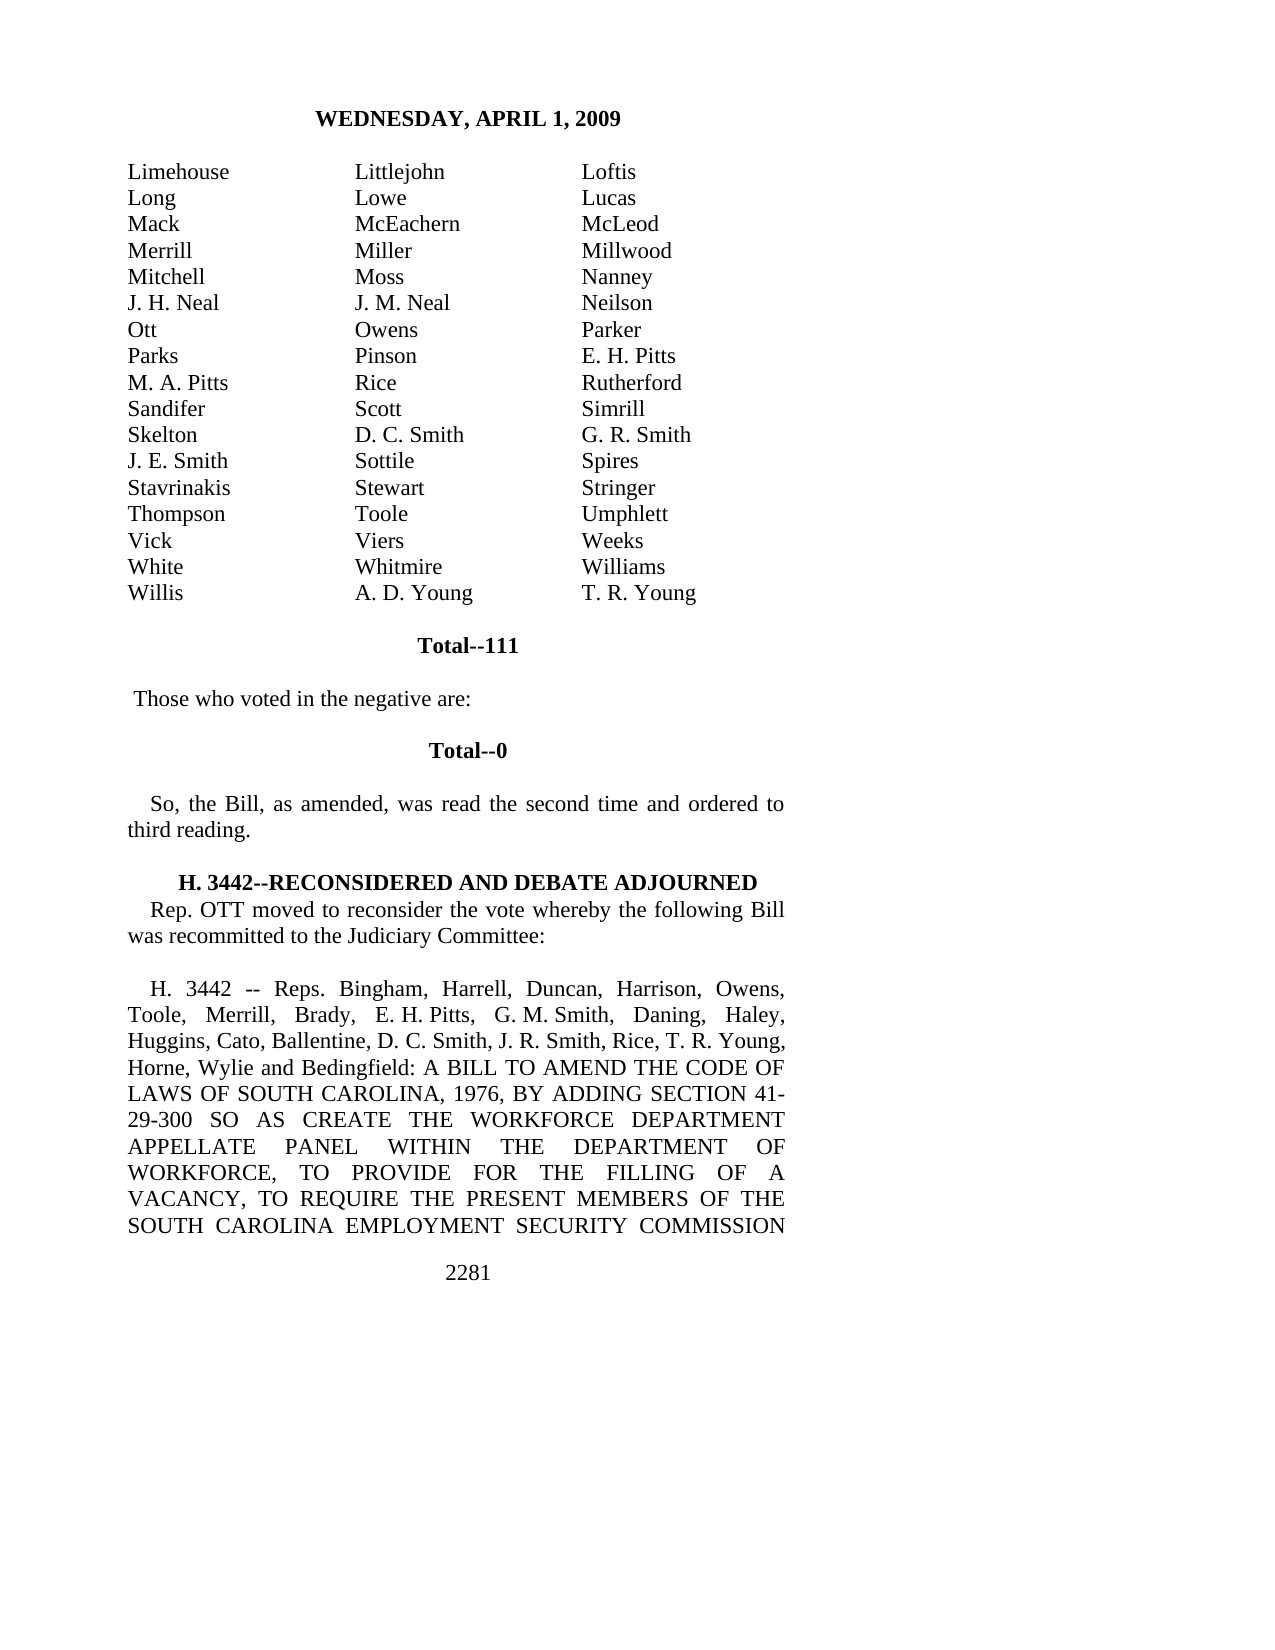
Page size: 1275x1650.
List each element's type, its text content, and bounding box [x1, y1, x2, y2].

table_cell Mitchell [116, 263, 343, 289]
table_cell J. E. Smith [116, 448, 343, 474]
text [127, 975, 786, 1238]
text Total--0 [127, 737, 786, 764]
table_cell G. R. Smith [570, 421, 797, 448]
table_cell Willis [116, 579, 343, 606]
table_cell McLeod [570, 210, 797, 237]
table_cell Whitmire [343, 553, 570, 579]
table_cell Mack [116, 210, 343, 237]
table_cell Rutherford [570, 369, 797, 395]
table_cell Long [116, 184, 343, 210]
table_cell Rice [343, 369, 570, 395]
table_cell Limehouse [116, 158, 343, 184]
table_cell Moss [343, 263, 570, 289]
table_cell Vick [116, 527, 343, 553]
table_cell Parks [116, 342, 343, 368]
table_cell Nanney [570, 263, 797, 289]
table_cell Merrill [116, 237, 343, 263]
text Those who voted in the negative are: [127, 685, 786, 711]
table_cell J. H. Neal [116, 290, 343, 316]
table_cell Williams [570, 553, 797, 579]
table_cell Thompson [116, 500, 343, 527]
table_cell Miller [343, 237, 570, 263]
table_cell Sottile [343, 448, 570, 474]
table_cell Stavrinakis [116, 474, 343, 500]
text So, the Bill, as amended, was read the second time and ordered to third reading. [127, 790, 786, 843]
table_cell Pinson [343, 342, 570, 368]
table_cell Millwood [570, 237, 797, 263]
table_cell D. C. Smith [343, 421, 570, 448]
table_cell Ott [116, 316, 343, 342]
table_cell Weeks [570, 527, 797, 553]
table_cell Umphlett [570, 500, 797, 527]
table_cell Owens [343, 316, 570, 342]
table_cell Lucas [570, 184, 797, 210]
table_cell Parker [570, 316, 797, 342]
table_cell Simrill [570, 395, 797, 421]
table_cell White [116, 553, 343, 579]
table_cell Scott [343, 395, 570, 421]
table_cell Skelton [116, 421, 343, 448]
text H. 3442--RECONSIDERED AND DEBATE ADJOURNED [127, 869, 786, 896]
table_cell Stewart [343, 474, 570, 500]
table_cell Spires [570, 448, 797, 474]
table_cell Viers [343, 527, 570, 553]
table_cell McEachern [343, 210, 570, 237]
table_cell Loftis [570, 158, 797, 184]
table_cell A. D. Young [343, 579, 570, 606]
table_cell Sandifer [116, 395, 343, 421]
text Rep. OTT moved to reconsider the vote whereby the following Bill was recommitted to the Judiciary Committee: [127, 896, 786, 948]
table_cell T. R. Young [570, 579, 797, 606]
table_cell Lowe [343, 184, 570, 210]
table_cell Littlejohn [343, 158, 570, 184]
text Total--111 [127, 632, 786, 658]
table_cell M. A. Pitts [116, 369, 343, 395]
table_cell E. H. Pitts [570, 342, 797, 368]
table_cell J. M. Neal [343, 290, 570, 316]
table_cell Toole [343, 500, 570, 527]
table_cell Neilson [570, 290, 797, 316]
table_cell Stringer [570, 474, 797, 500]
